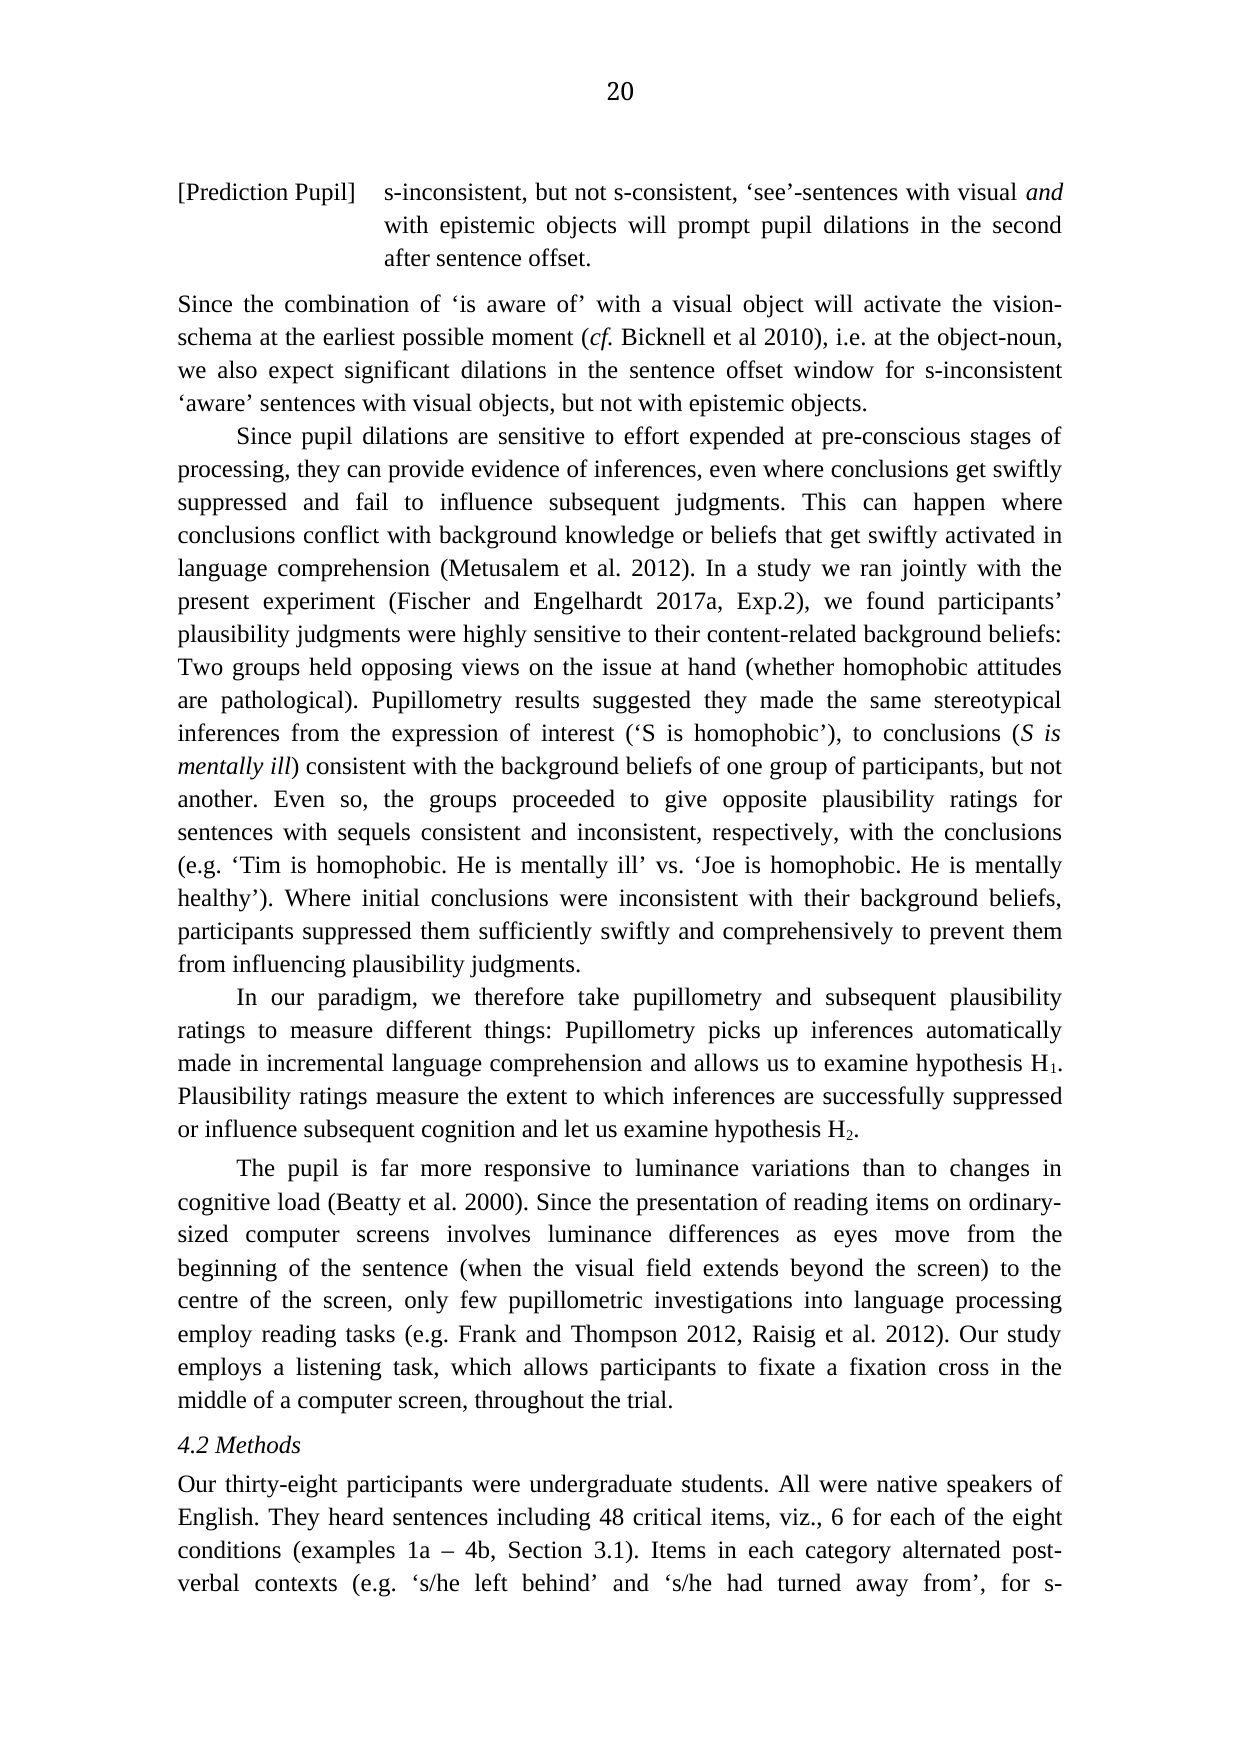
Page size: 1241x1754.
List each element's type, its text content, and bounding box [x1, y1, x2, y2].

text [177, 1469, 1063, 1597]
text Since pupil dilations are sensitive to effort expended at pre-conscious stages of processing, they can provide evidence of inferences, even where conclusions get swiftly suppressed and fail to influence subsequent judgments. This can happen where conclusions conflict with background knowledge or beliefs that get swiftly activated in language comprehension (Metusalem et al. 2012). In a study we ran jointly with the present experiment (Fischer and Engelhardt 2017a, Exp.2), we found participants’ plausibility judgments were highly sensitive to their content-related background beliefs: Two groups held opposing views on the issue at hand (whether homophobic attitudes are pathological). Pupillometry results suggested they made the same stereotypical inferences from the expression of interest (‘S is homophobic’), to conclusions (S is mentally ill) consistent with the background beliefs of one group of participants, but not another. Even so, the groups proceeded to give opposite plausibility ratings for sentences with sequels consistent and inconsistent, respectively, with the conclusions (e.g. ‘Tim is homophobic. He is mentally ill’ vs. ‘Joe is homophobic. He is mentally healthy’). Where initial conclusions were inconsistent with their background beliefs, participants suppressed them sufficiently swiftly and comprehensively to prevent them from influencing plausibility judgments. [177, 421, 1063, 978]
text In our paradigm, we therefore take pupillometry and subsequent plausibility ratings to measure different things: Pupillometry picks up inferences automatically made in incremental language comprehension and allows us to examine hypothesis H1. Plausibility ratings measure the extent to which inferences are successfully suppressed or influence subsequent cognition and let us examine hypothesis H2. [177, 982, 1063, 1143]
text Since the combination of ‘is aware of’ with a visual object will activate the vision-schema at the earliest possible moment (cf. Bicknell et al 2010), i.e. at the object-noun, we also expect significant dilations in the sentence offset window for s-inconsistent ‘aware’ sentences with visual objects, but not with epistemic objects. [177, 289, 1063, 417]
text The pupil is far more responsive to luminance variations than to changes in cognitive load (Beatty et al. 2000). Since the presentation of reading items on ordinary-sized computer screens involves luminance differences as eyes move from the beginning of the sentence (when the visual field extends beyond the screen) to the centre of the screen, only few pupillometric investigations into language processing employ reading tasks (e.g. Frank and Thompson 2012, Raisig et al. 2012). Our study employs a listening task, which allows participants to fixate a fixation cross in the middle of a computer screen, throughout the trial. [177, 1153, 1063, 1413]
text [Prediction Pupil] s-inconsistent, but not s-consistent, ‘see’-sentences with visual and with epistemic objects will prompt pupil dilations in the second after sentence offset. [177, 177, 1063, 272]
text 4.2 Methods [177, 1430, 1063, 1459]
